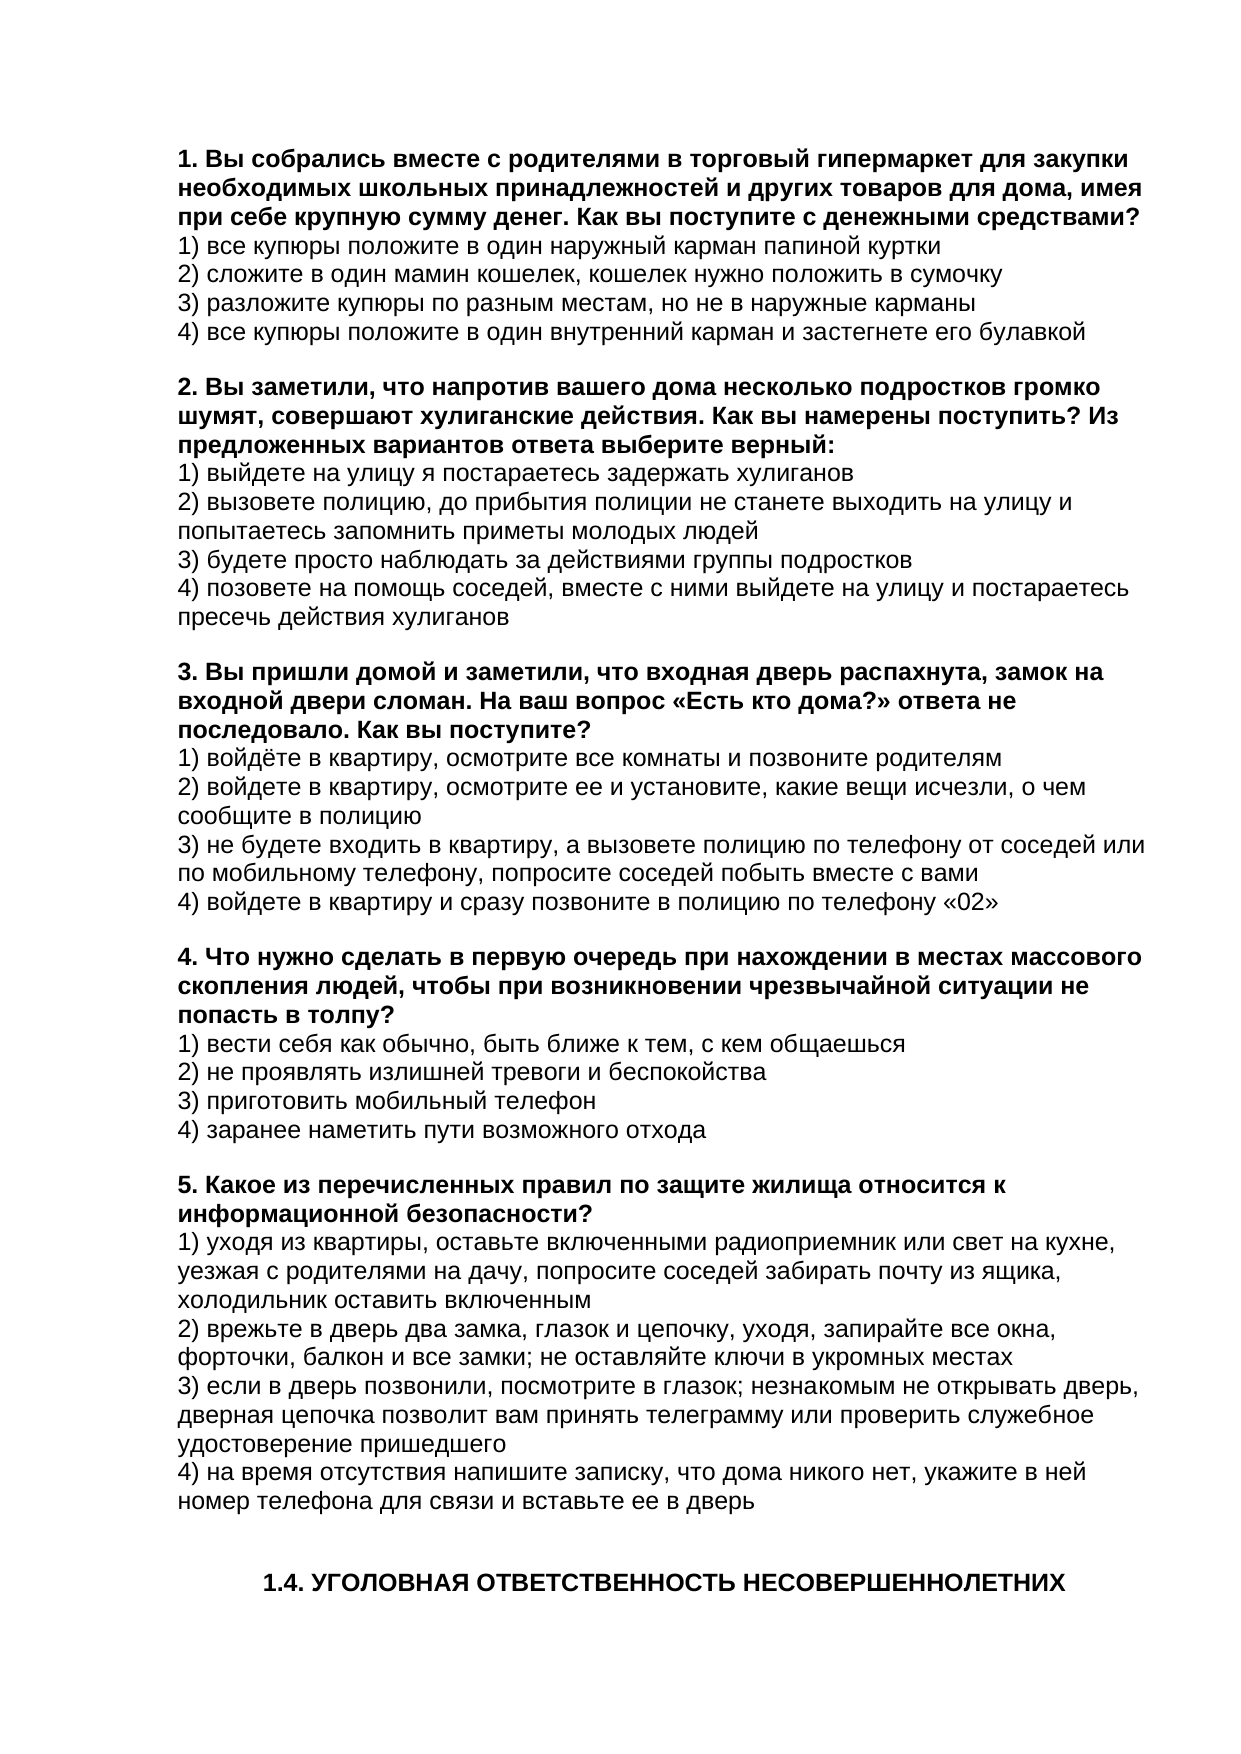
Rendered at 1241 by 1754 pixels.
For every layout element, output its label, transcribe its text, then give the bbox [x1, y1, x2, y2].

text 4) войдете в квартиру и сразу позвоните в полицию по телефону «02» [177, 887, 1152, 916]
text 4) на время отсутствия напишите записку, что дома никого нет, укажите в ней номер телефона для связи и вставьте ее в дверь [177, 1457, 1152, 1515]
text 3) разложите купюры по разным местам, но не в наружные карманы [177, 288, 1152, 317]
text 1) вести себя как обычно, быть ближе к тем, с кем общаешься [177, 1028, 1152, 1057]
text 4. Что нужно сделать в первую очередь при нахождении в местах массового скопления людей, чтобы при возникновении чрезвычайной ситуации не попасть в толпу? [177, 942, 1152, 1028]
text 4) заранее наметить пути возможного отхода [177, 1115, 1152, 1143]
text 3) приготовить мобильный телефон [177, 1086, 1152, 1115]
text 3) если в дверь позвонили, посмотрите в глазок; незнакомым не открывать дверь, дверная цепочка позволит вам принять телеграмму или проверить служебное удостоверение пришедшего [177, 1371, 1152, 1457]
text 4) позовете на помощь соседей, вместе с ними выйдете на улицу и постараетесь пресечь действия хулиганов [177, 573, 1152, 631]
text 2) врежьте в дверь два замка, глазок и цепочку, уходя, запирайте все окна, форточки, балкон и все замки; не оставляйте ключи в укромных местах [177, 1314, 1152, 1371]
text 3) не будете входить в квартиру, а вызовете полицию по телефону от соседей или по мобильному телефону, попросите соседей побыть вместе с вами [177, 830, 1152, 887]
text 1) все купюры положите в один наружный карман папиной куртки [177, 231, 1152, 259]
text 2. Вы заметили, что напротив вашего дома несколько подростков громко шумят, совершают хулиганские действия. Как вы намерены поступить? Из предложенных вариантов ответа выберите верный: [177, 372, 1152, 458]
text 2) сложите в один мамин кошелек, кошелек нужно положить в сумочку [177, 259, 1152, 288]
text 1) уходя из квартиры, оставьте включенными радиоприемник или свет на кухне, уезжая с родителями на дачу, попросите соседей забирать почту из ящика, холодильник оставить включенным [177, 1227, 1152, 1314]
text 1) войдёте в квартиру, осмотрите все комнаты и позвоните родителям [177, 743, 1152, 772]
text 5. Какое из перечисленных правил по защите жилища относится к информационной безопасности? [177, 1170, 1152, 1227]
text 4) все купюры положите в один внутренний карман и застегнете его булавкой [177, 317, 1152, 346]
text 1) выйдете на улицу я постараетесь задержать хулиганов [177, 458, 1152, 487]
text 1. Вы собрались вместе с родителями в торговый гипермаркет для закупки необходимых школьных принадлежностей и других товаров для дома, имея при себе крупную сумму денег. Как вы поступите с денежными средствами? [177, 144, 1152, 231]
text 3) будете просто наблюдать за действиями группы подростков [177, 544, 1152, 573]
text 3. Вы пришли домой и заметили, что входная дверь распахнута, замок на входной двери сломан. На ваш вопрос «Есть кто дома?» ответа не последовало. Как вы поступите? [177, 657, 1152, 743]
text 2) не проявлять излишней тревоги и беспокойства [177, 1057, 1152, 1086]
text 2) войдете в квартиру, осмотрите ее и установите, какие вещи исчезли, о чем сообщите в полицию [177, 772, 1152, 830]
text 1.4. УГОЛОВНАЯ ОТВЕТСТВЕННОСТЬ НЕСОВЕРШЕННОЛЕТНИХ [177, 1568, 1152, 1596]
text 2) вызовете полицию, до прибытия полиции не станете выходить на улицу и попытаетесь запомнить приметы молодых людей [177, 487, 1152, 544]
